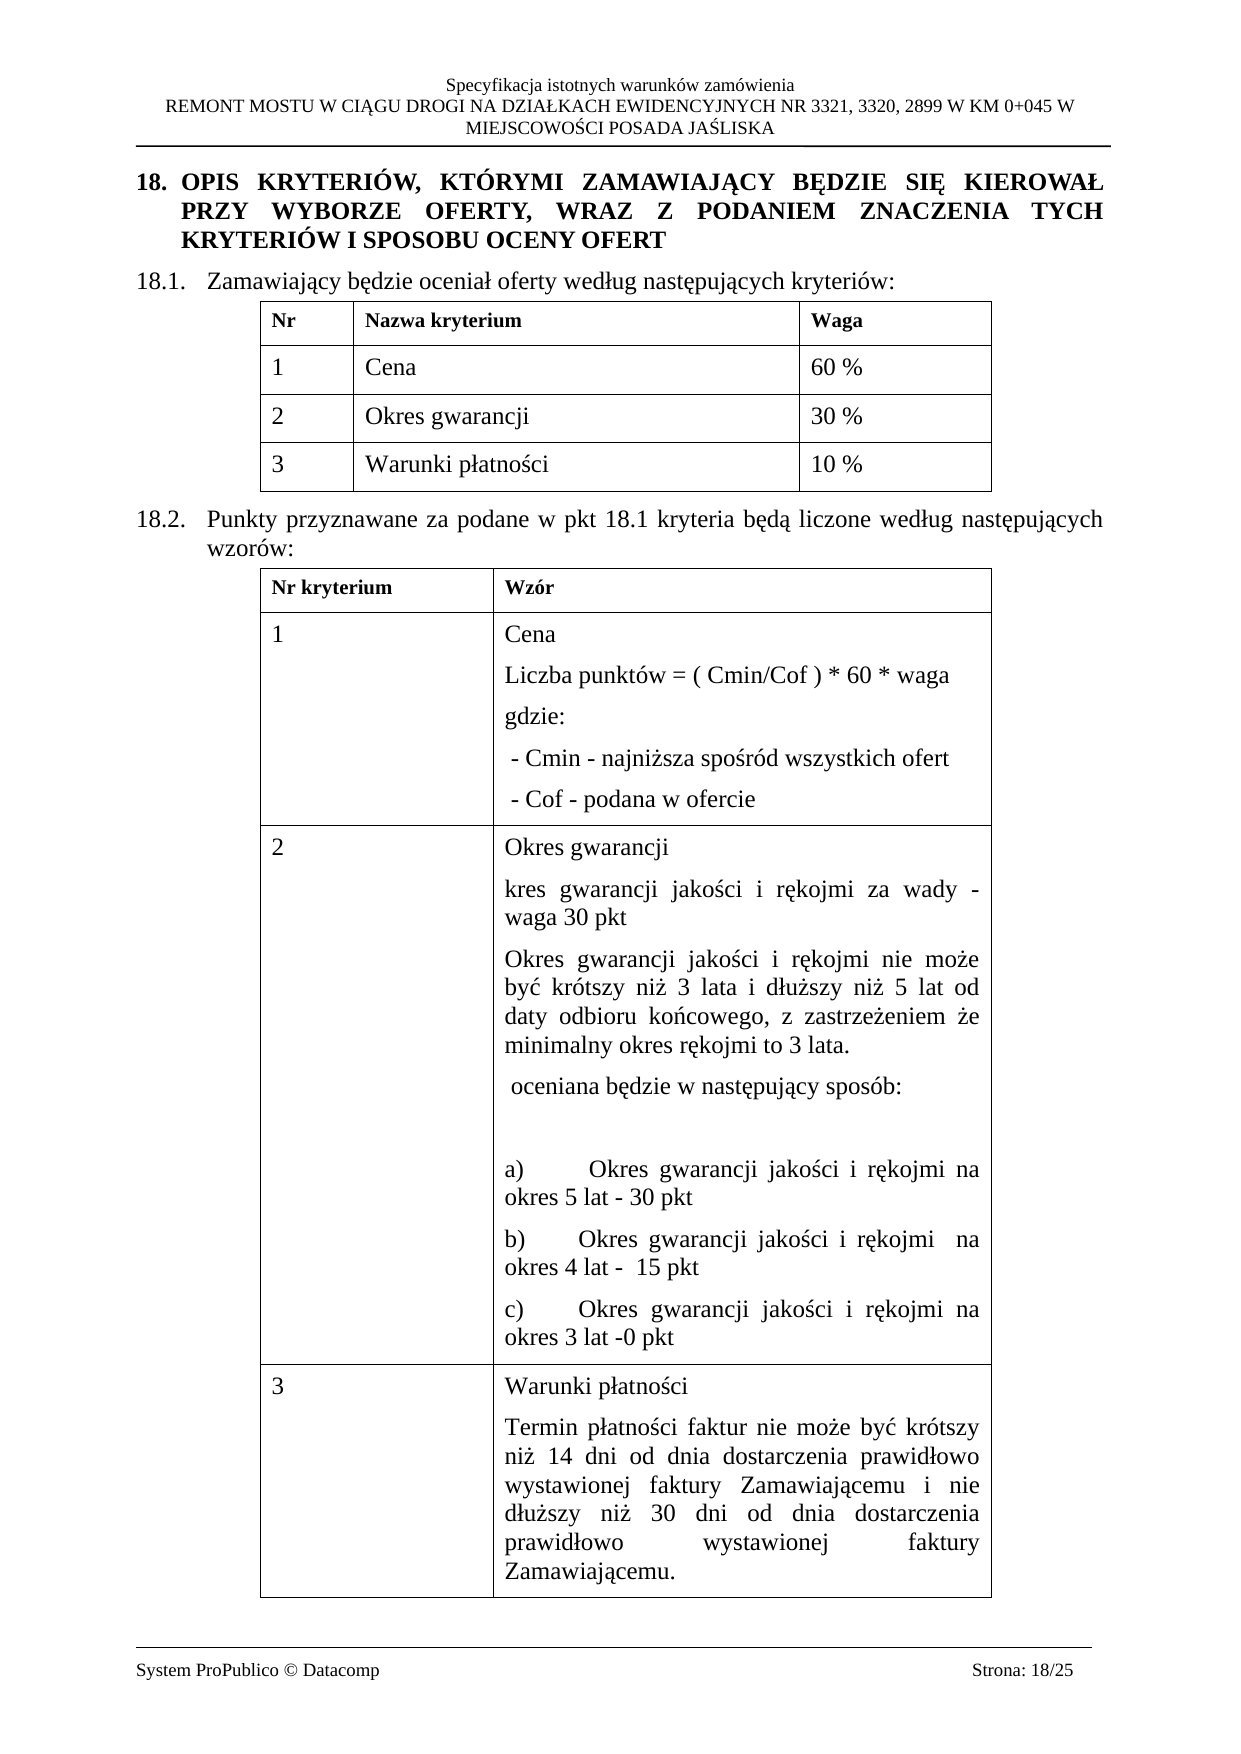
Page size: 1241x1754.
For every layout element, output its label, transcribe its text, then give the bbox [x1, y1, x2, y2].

subtitle Opis kryteriów, którymi zamawiający będzie się kierował przy wyborze oferty, wraz z podaniem znaczenia tych kryteriów i sposobu oceny ofert [136, 167, 1104, 253]
subtitle Zamawiający będzie oceniał oferty według następujących kryteriów: [136, 266, 1104, 295]
table_cell Cena Liczba punktów = ( Cmin/Cof ) * 60 * waga gdzie: - Cmin - najniższa spośród wszystkich ofert - Cof - podana w ofercie [494, 613, 991, 825]
subtitle Punkty przyznawane za podane w pkt 18.1 kryteria będą liczone według następujących wzorów: [136, 504, 1104, 562]
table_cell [494, 1365, 991, 1597]
table_header Wzór [494, 569, 991, 612]
table_cell Okres gwarancji kres gwarancji jakości i rękojmi za wady - waga 30 pkt Okres gwarancji jakości i rękojmi nie może być krótszy niż 3 lata i dłuższy niż 5 lat od daty odbioru końcowego, z zastrzeżeniem że minimalny okres rękojmi to 3 lata. oceniana będzie w następujący sposób: a) Okres gwarancji jakości i rękojmi na okres 5 lat - 30 pkt b) Okres gwarancji jakości i rękojmi na okres 4 lat - 15 pkt c) Okres gwarancji jakości i rękojmi na okres 3 lat -0 pkt [494, 826, 991, 1364]
table_cell Warunki płatności [354, 443, 799, 491]
table_cell 1 [261, 613, 493, 825]
table_cell Okres gwarancji [354, 395, 799, 442]
table_cell 3 [261, 443, 353, 491]
table_cell 2 [261, 826, 493, 1364]
table_cell 3 [261, 1365, 493, 1597]
table_cell Cena [354, 346, 799, 393]
table_header Nr kryterium [261, 569, 493, 612]
table_cell 1 [261, 346, 353, 393]
table_header Waga [800, 302, 991, 345]
table_cell 60 % [800, 346, 991, 393]
table_header Nr [261, 302, 353, 345]
table_cell 30 % [800, 395, 991, 442]
table_header Nazwa kryterium [354, 302, 799, 345]
table_cell 10 % [800, 443, 991, 491]
table_cell 2 [261, 395, 353, 442]
